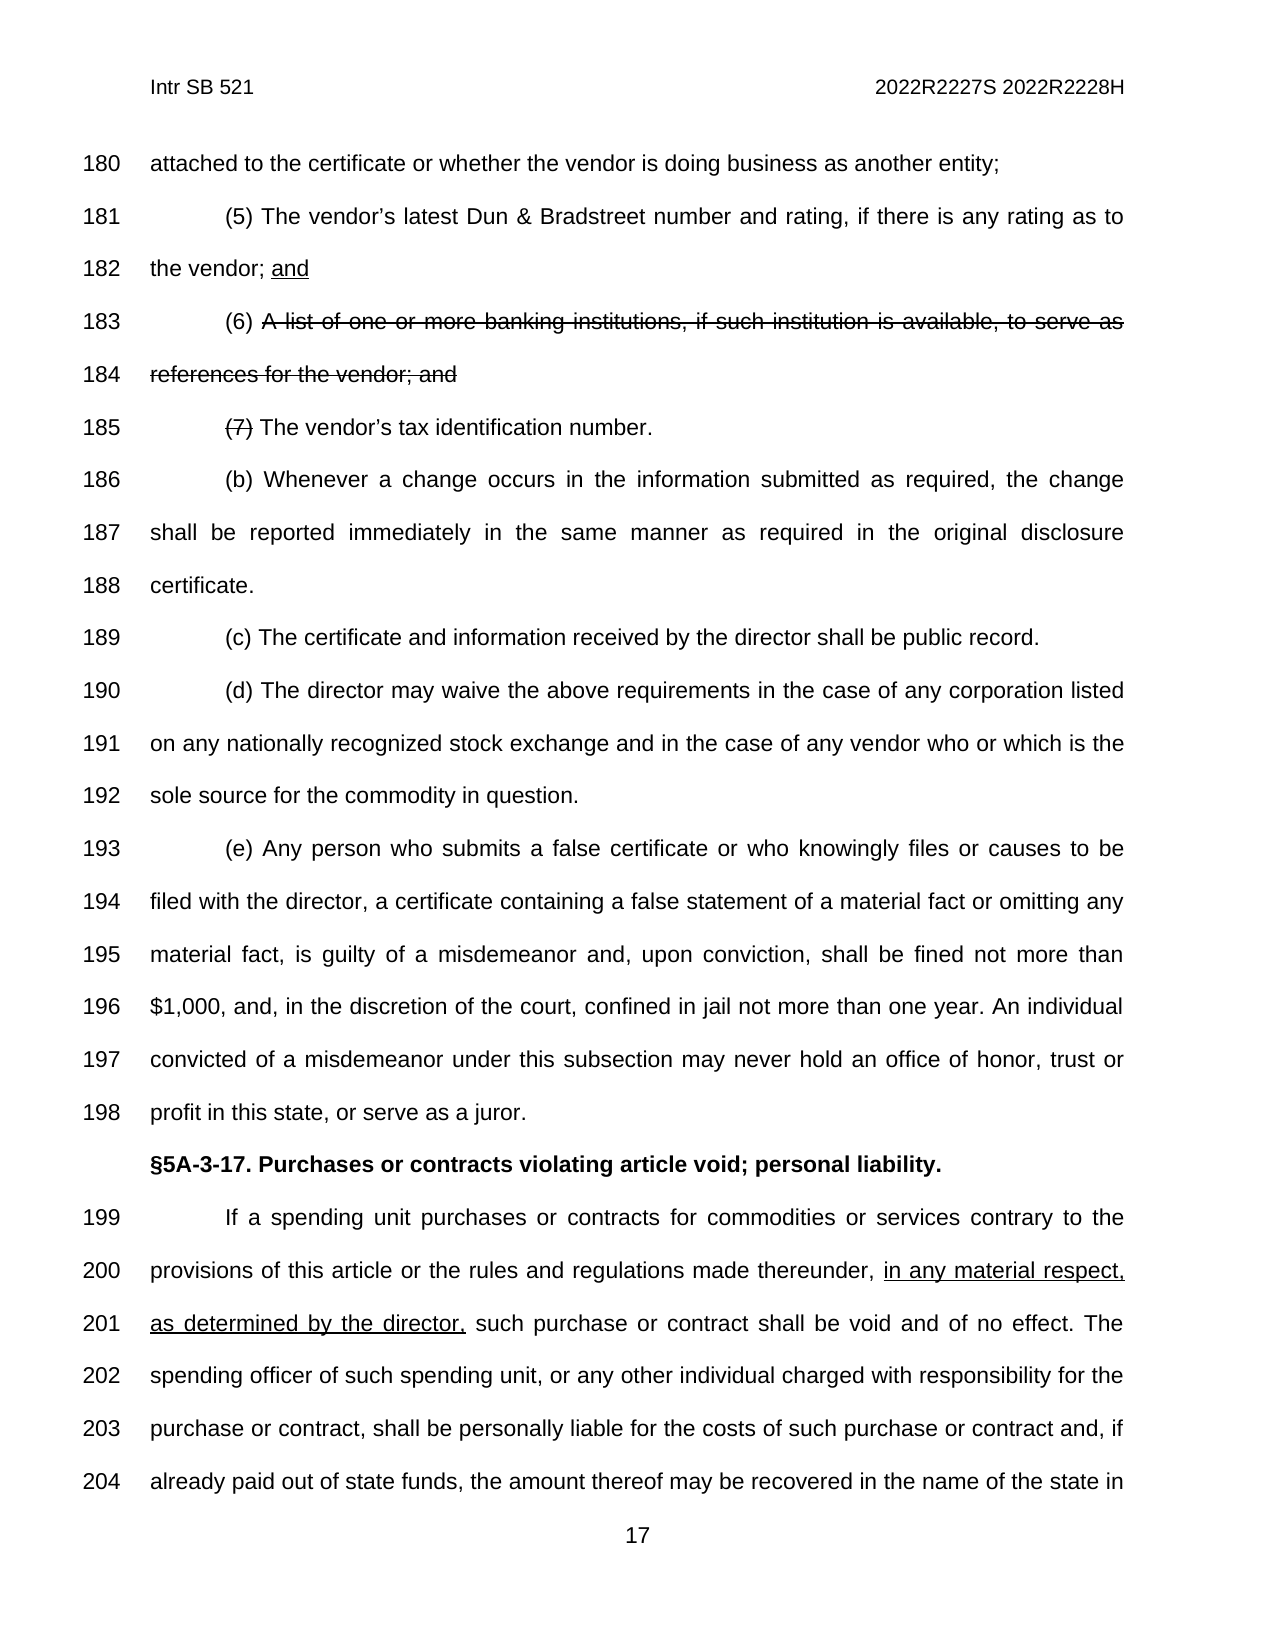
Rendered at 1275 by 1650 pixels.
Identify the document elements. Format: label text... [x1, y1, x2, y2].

text (7) The vendor’s tax identification number. [150, 413, 1125, 440]
subtitle §5A-3-17. Purchases or contracts violating article void; personal liability. [150, 1151, 1125, 1178]
text (d) The director may waive the above requirements in the case of any corporation listed on any nationally recognized stock exchange and in the case of any vendor who or which is the sole source for the commodity in question. [150, 677, 1125, 809]
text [150, 1204, 1125, 1494]
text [150, 150, 1125, 176]
text (5) The vendor’s latest Dun & Bradstreet number and rating, if there is any rating as to the vendor; and [150, 203, 1125, 282]
text (c) The certificate and information received by the director shall be public record. [150, 624, 1125, 651]
text (6) A list of one or more banking institutions, if such institution is available, to serve as references for the vendor; and [150, 308, 1125, 387]
text (b) Whenever a change occurs in the information submitted as required, the change shall be reported immediately in the same manner as required in the original disclosure certificate. [150, 466, 1125, 598]
text (e) Any person who submits a false certificate or who knowingly files or causes to be filed with the director, a certificate containing a false statement of a material fact or omitting any material fact, is guilty of a misdemeanor and, upon conviction, shall be fined not more than $1,000, and, in the discretion of the court, confined in jail not more than one year. An individual convicted of a misdemeanor under this subsection may never hold an office of honor, trust or profit in this state, or serve as a juror. [150, 835, 1125, 1125]
